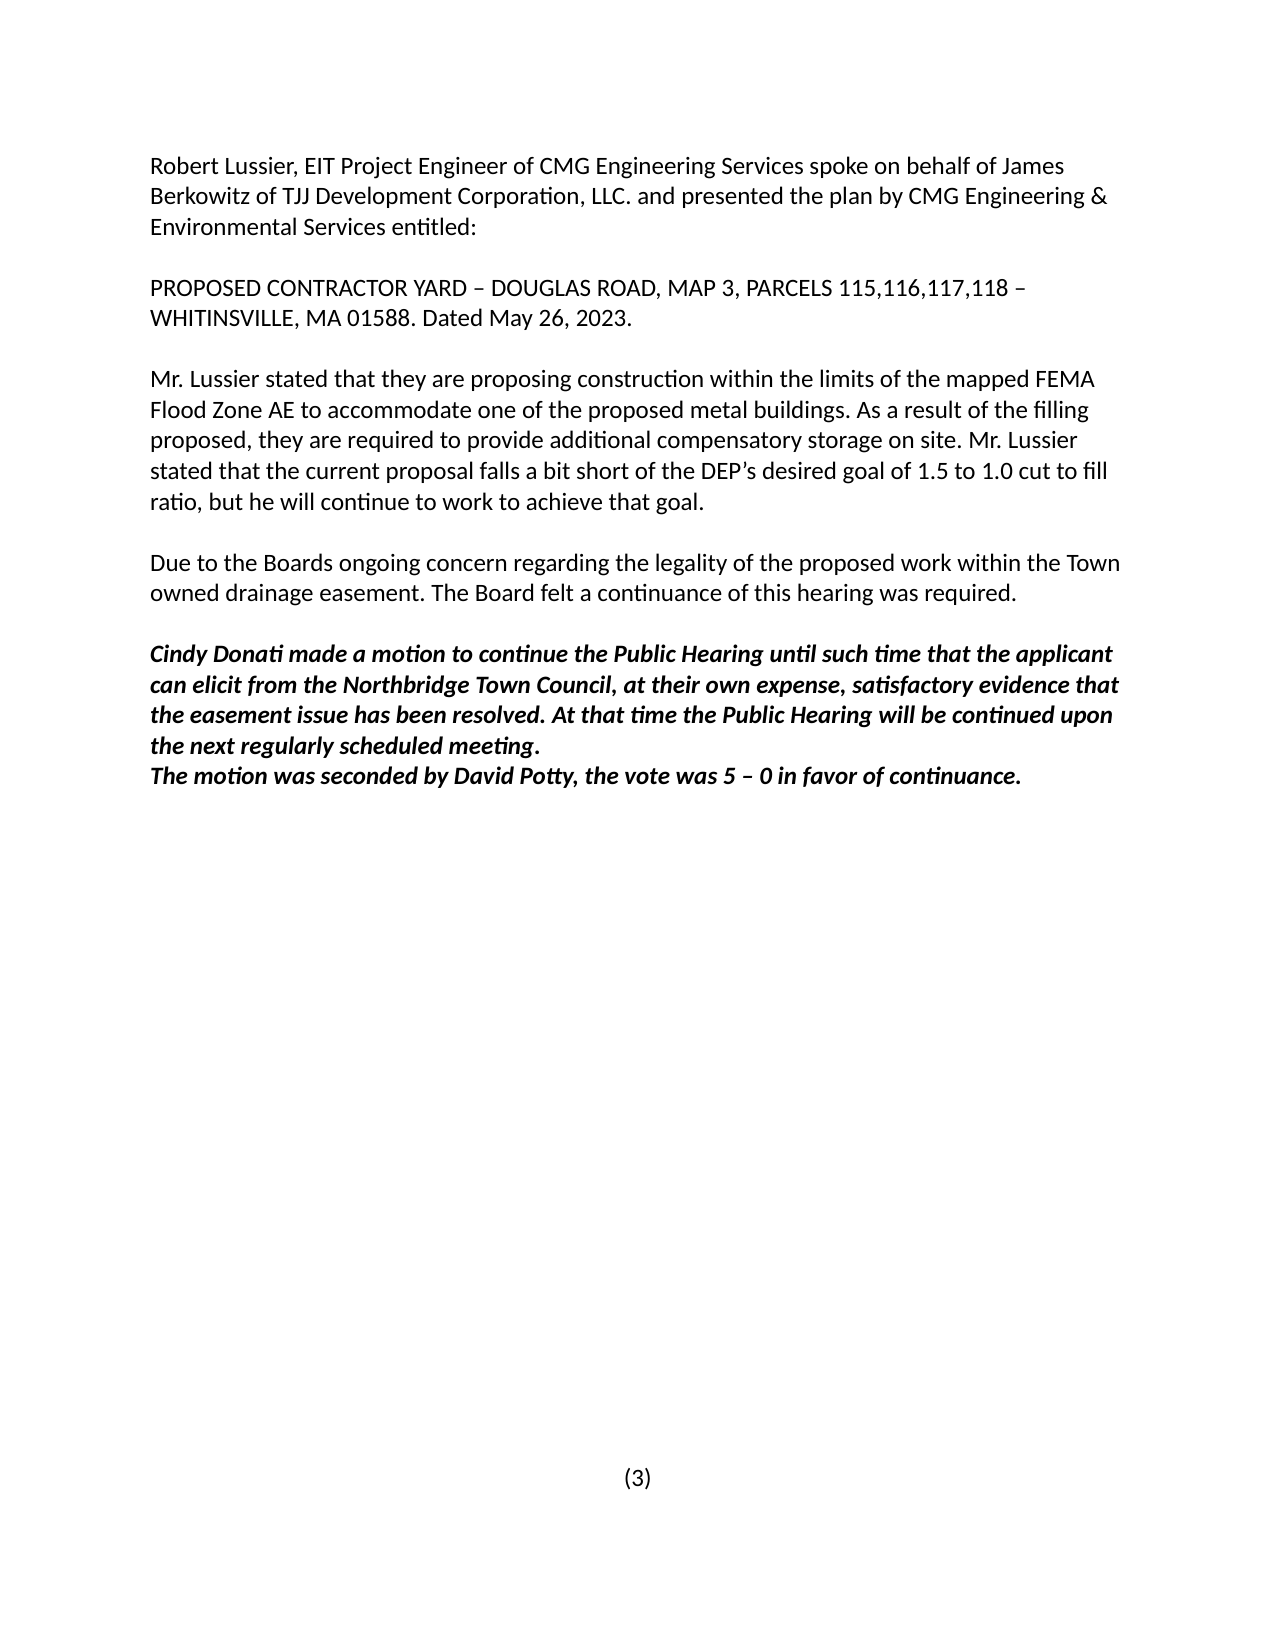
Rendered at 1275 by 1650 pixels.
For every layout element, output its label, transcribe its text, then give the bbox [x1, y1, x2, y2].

text Mr. Lussier stated that they are proposing construction within the limits of the mapped FEMA Flood Zone AE to accommodate one of the proposed metal buildings. As a result of the filling proposed, they are required to provide additional compensatory storage on site. Mr. Lussier stated that the current proposal falls a bit short of the DEP’s desired goal of 1.5 to 1.0 cut to fill ratio, but he will continue to work to achieve that goal. [150, 364, 1125, 516]
text Due to the Boards ongoing concern regarding the legality of the proposed work within the Town owned drainage easement. The Board felt a continuance of this hearing was required. [150, 547, 1125, 608]
text (3) [150, 1462, 1125, 1493]
text Cindy Donati made a motion to continue the Public Hearing until such time that the applicant can elicit from the Northbridge Town Council, at their own expense, satisfactory evidence that the easement issue has been resolved. At that time the Public Hearing will be continued upon the next regularly scheduled meeting. [150, 638, 1125, 760]
text PROPOSED CONTRACTOR YARD – DOUGLAS ROAD, MAP 3, PARCELS 115,116,117,118 – WHITINSVILLE, MA 01588. Dated May 26, 2023. [150, 272, 1125, 333]
text Robert Lussier, EIT Project Engineer of CMG Engineering Services spoke on behalf of James Berkowitz of TJJ Development Corporation, LLC. and presented the plan by CMG Engineering & Environmental Services entitled: [150, 150, 1125, 242]
text The motion was seconded by David Potty, the vote was 5 – 0 in favor of continuance. [150, 760, 1125, 791]
